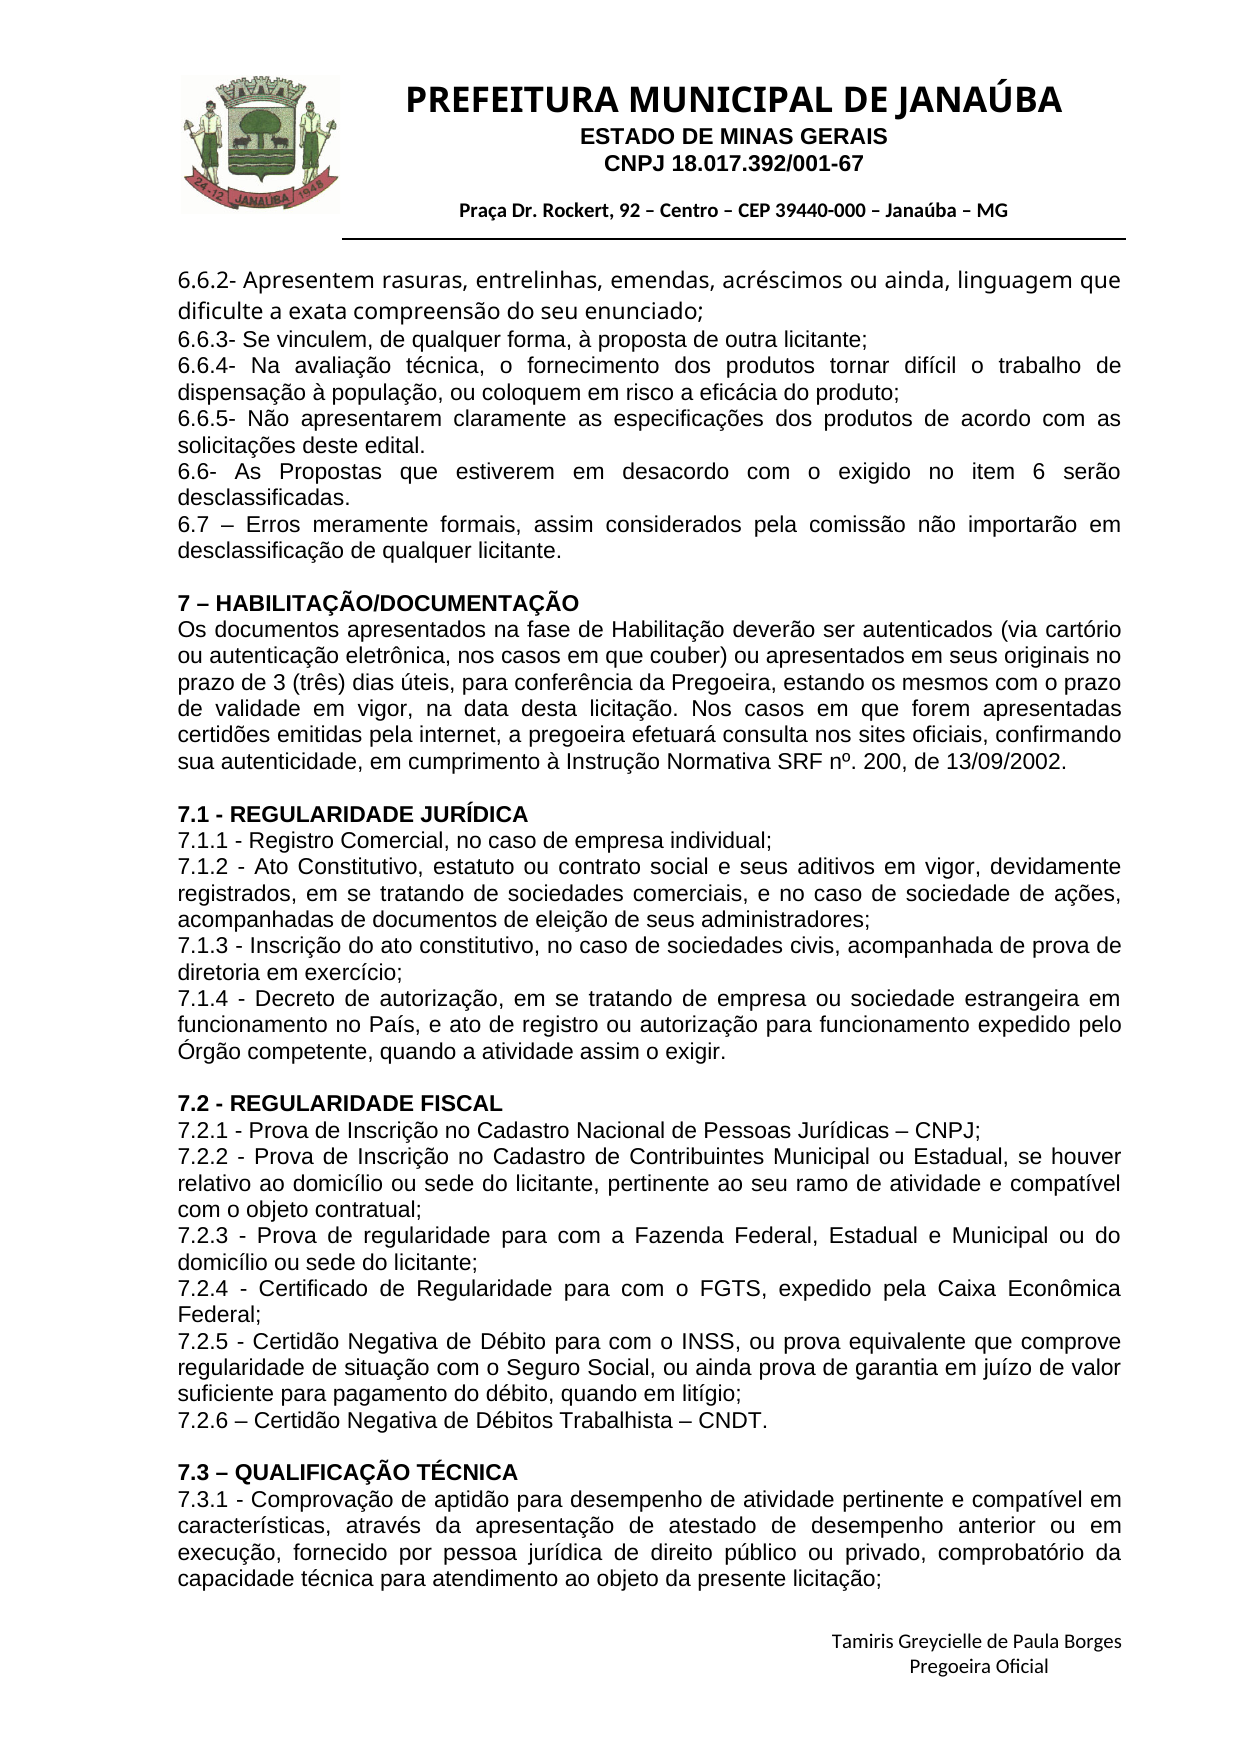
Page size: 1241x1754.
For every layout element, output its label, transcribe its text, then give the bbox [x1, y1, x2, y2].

text 7.2.5 - Certidão Negativa de Débito para com o INSS, ou prova equivalente que comprove regularidade de situação com o Seguro Social, ou ainda prova de garantia em juízo de valor suficiente para pagamento do débito, quando em litígio; [177, 1328, 1122, 1407]
text 7.3.1 - Comprovação de aptidão para desempenho de atividade pertinente e compatível em características, através da apresentação de atestado de desempenho anterior ou em execução, fornecido por pessoa jurídica de direito público ou privado, comprobatório da capacidade técnica para atendimento ao objeto da presente licitação; [177, 1486, 1122, 1591]
text 7.1.4 - Decreto de autorização, em se tratando de empresa ou sociedade estrangeira em funcionamento no País, e ato de registro ou autorização para funcionamento expedido pelo Órgão competente, quando a atividade assim o exigir. [177, 985, 1122, 1064]
text 6.6.4- Na avaliação técnica, o fornecimento dos produtos tornar difícil o trabalho de dispensação à população, ou coloquem em risco a eficácia do produto; [177, 352, 1122, 405]
text 6.6.2- Apresentem rasuras, entrelinhas, emendas, acréscimos ou ainda, linguagem que dificulte a exata compreensão do seu enunciado; [177, 264, 1122, 326]
text Os documentos apresentados na fase de Habilitação deverão ser autenticados (via cartório ou autenticação eletrônica, nos casos em que couber) ou apresentados em seus originais no prazo de 3 (três) dias úteis, para conferência da Pregoeira, estando os mesmos com o prazo de validade em vigor, na data desta licitação. Nos casos em que forem apresentadas certidões emitidas pela internet, a pregoeira efetuará consulta nos sites oficiais, confirmando sua autenticidade, em cumprimento à Instrução Normativa SRF nº. 200, de 13/09/2002. [177, 616, 1122, 774]
text 7.2.6 – Certidão Negativa de Débitos Trabalhista – CNDT. [177, 1407, 1122, 1433]
text 7 – HABILITAÇÃO/DOCUMENTAÇÃO [177, 590, 1122, 616]
text 7.1 - REGULARIDADE JURÍDICA [177, 801, 1122, 827]
text 7.2.4 - Certificado de Regularidade para com o FGTS, expedido pela Caixa Econômica Federal; [177, 1275, 1122, 1328]
text 7.2 - REGULARIDADE FISCAL [177, 1090, 1122, 1117]
text 6.6.3- Se vinculem, de qualquer forma, à proposta de outra licitante; [177, 326, 1122, 352]
text 6.6.5- Não apresentarem claramente as especificações dos produtos de acordo com as solicitações deste edital. [177, 405, 1122, 458]
text 7.2.3 - Prova de regularidade para com a Fazenda Federal, Estadual e Municipal ou do domicílio ou sede do licitante; [177, 1222, 1122, 1275]
text 7.1.2 - Ato Constitutivo, estatuto ou contrato social e seus aditivos em vigor, devidamente registrados, em se tratando de sociedades comerciais, e no caso de sociedade de ações, acompanhadas de documentos de eleição de seus administradores; [177, 853, 1122, 932]
text 6.6- As Propostas que estiverem em desacordo com o exigido no item 6 serão desclassificadas. [177, 458, 1122, 511]
text 7.1.1 - Registro Comercial, no caso de empresa individual; [177, 827, 1122, 853]
text 6.7 – Erros meramente formais, assim considerados pela comissão não importarão em desclassificação de qualquer licitante. [177, 511, 1122, 563]
picture [180, 75, 341, 214]
text 7.3 – QUALIFICAÇÃO TÉCNICA [177, 1459, 1122, 1486]
text 7.2.2 - Prova de Inscrição no Cadastro de Contribuintes Municipal ou Estadual, se houver relativo ao domicílio ou sede do licitante, pertinente ao seu ramo de atividade e compatível com o objeto contratual; [177, 1143, 1122, 1222]
text 7.1.3 - Inscrição do ato constitutivo, no caso de sociedades civis, acompanhada de prova de diretoria em exercício; [177, 932, 1122, 985]
text 7.2.1 - Prova de Inscrição no Cadastro Nacional de Pessoas Jurídicas – CNPJ; [177, 1117, 1122, 1143]
